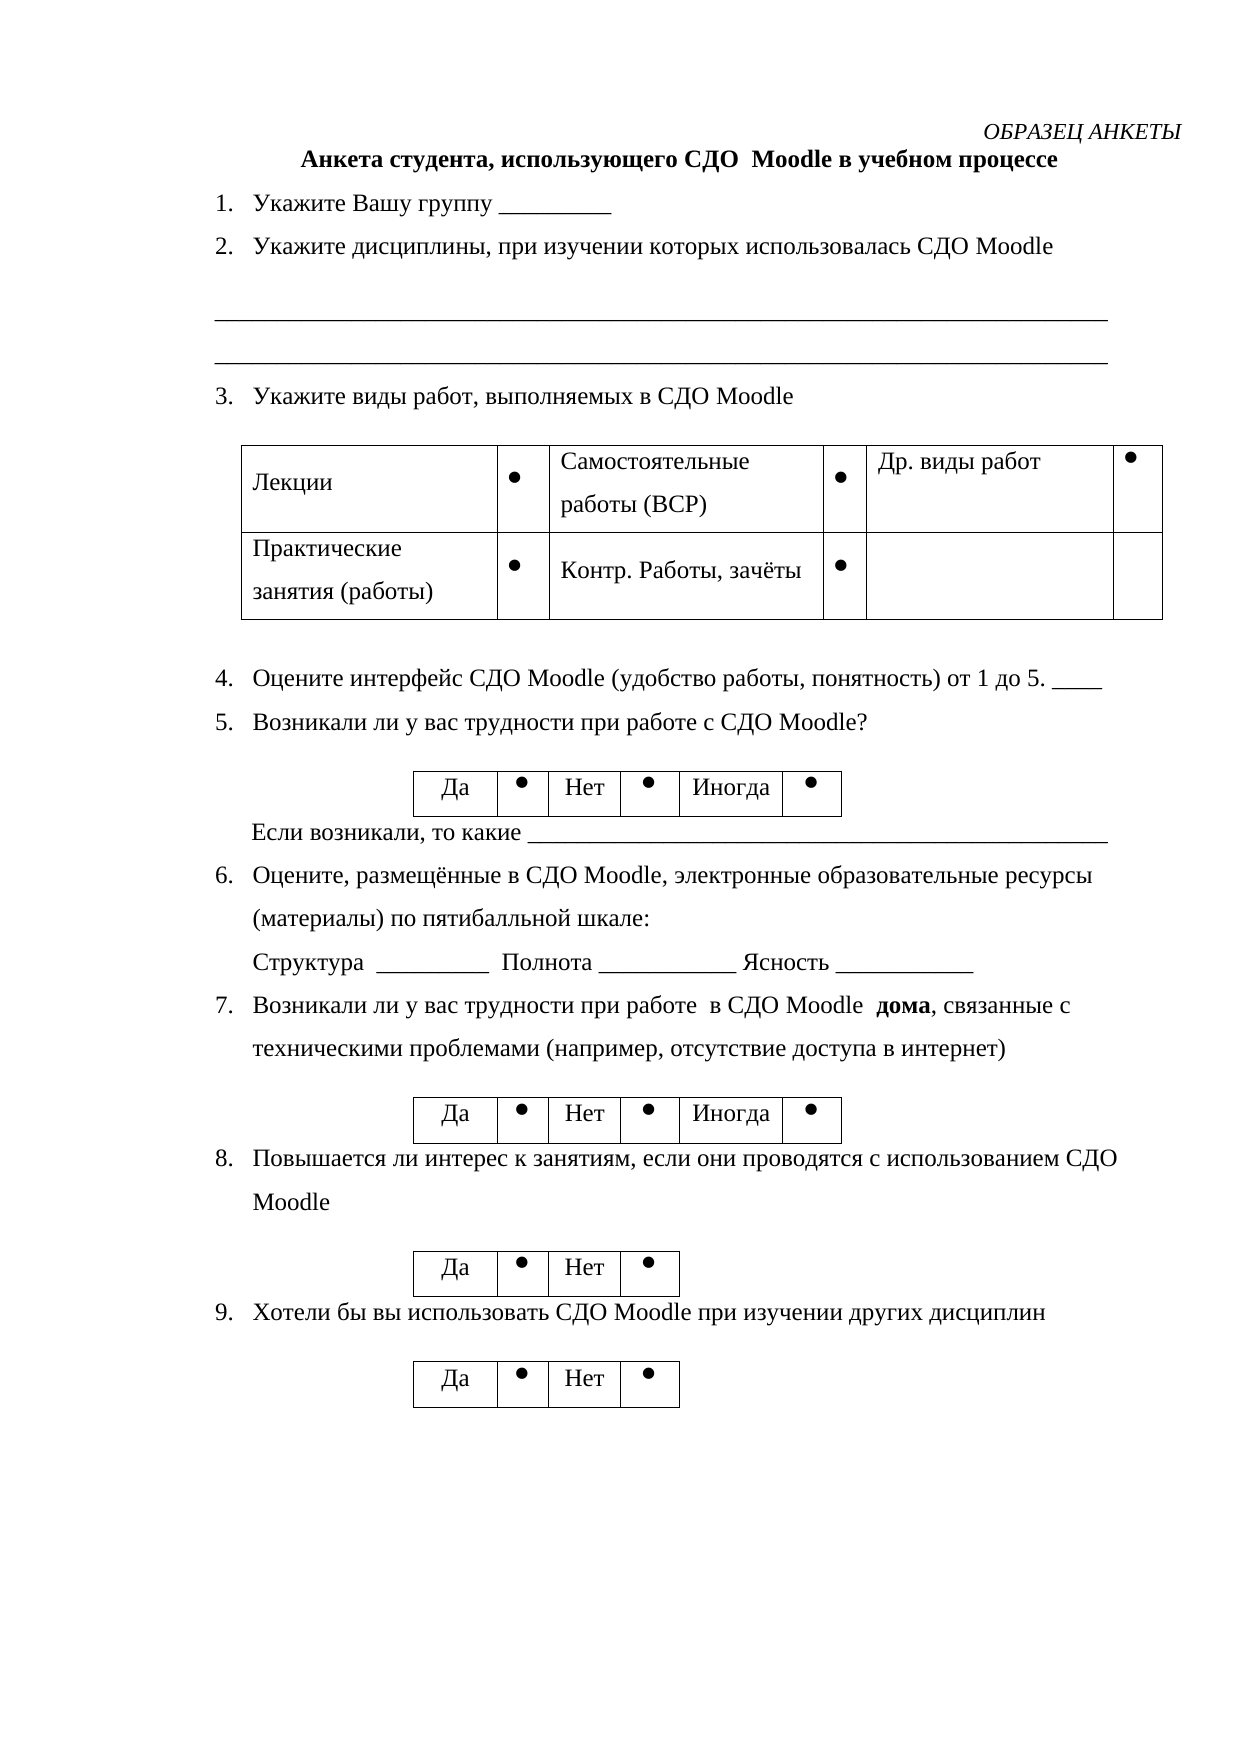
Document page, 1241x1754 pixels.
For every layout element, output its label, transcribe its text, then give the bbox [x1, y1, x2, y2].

table_header [621, 1362, 679, 1407]
table_header [621, 1098, 679, 1142]
table_header [498, 1362, 548, 1407]
table_header Да [414, 772, 497, 816]
table_header [498, 772, 548, 816]
list Оцените интерфейс СДО Moodle (удобство работы, понятность) от 1 до 5. ____ [215, 663, 1181, 692]
table_header [824, 446, 866, 532]
list Укажите дисциплины, при изучении которых использовалась СДО Moodle [215, 231, 1181, 259]
table_header Да [414, 1362, 497, 1407]
table_header Самостоятельные работы (ВСР) [550, 446, 823, 532]
table_header Иногда [680, 772, 782, 816]
table_header [621, 1252, 679, 1296]
table_header Да [414, 1098, 497, 1142]
table_header Др. виды работ [867, 446, 1113, 532]
list Возникали ли у вас трудности при работе с СДО Moodle? [215, 707, 1181, 735]
table_header Иногда [680, 1098, 782, 1142]
table_cell Контр. Работы, зачёты [550, 533, 823, 619]
table_header Нет [549, 772, 620, 816]
table_header [783, 772, 841, 816]
table_cell [498, 533, 549, 619]
table_header [498, 1252, 548, 1296]
list Возникали ли у вас трудности при работе в СДО Moodle дома, связанные с техническими проблемами (например, отсутствие доступа в интернет) [215, 990, 1181, 1062]
table_header Лекции [242, 446, 497, 532]
text ОБРАЗЕЦ АНКЕТЫ [177, 118, 1181, 144]
list Укажите виды работ, выполняемых в СДО Moodle [215, 381, 1181, 410]
text Анкета студента, использующего СДО Moodle в учебном процессе [177, 144, 1181, 173]
table_cell Практические занятия (работы) [242, 533, 497, 619]
table_cell [824, 533, 866, 619]
list Оцените, размещённые в СДО Moodle, электронные образовательные ресурсы (материалы) по пятибалльной шкале: [215, 860, 1181, 932]
table_header Нет [549, 1252, 620, 1296]
table_cell [867, 533, 1113, 619]
table_header [498, 1098, 548, 1142]
table_header [621, 772, 679, 816]
table_cell [1114, 533, 1162, 619]
table_header Нет [549, 1362, 620, 1407]
table_header [498, 446, 549, 532]
table_header Нет [549, 1098, 620, 1142]
list Повышается ли интерес к занятиям, если они проводятся с использованием СДО Moodle [215, 1143, 1181, 1215]
list Структура _________ Полнота ___________ Ясность ___________ [252, 947, 1181, 975]
list Хотели бы вы использовать СДО Moodle при изучении других дисциплин [215, 1297, 1181, 1326]
table_header [1114, 446, 1162, 532]
table_header [783, 1098, 841, 1142]
list Укажите Вашу группу _________ [215, 188, 1181, 216]
table_header Да [414, 1252, 497, 1296]
text Если возникали, то какие [215, 817, 1181, 846]
